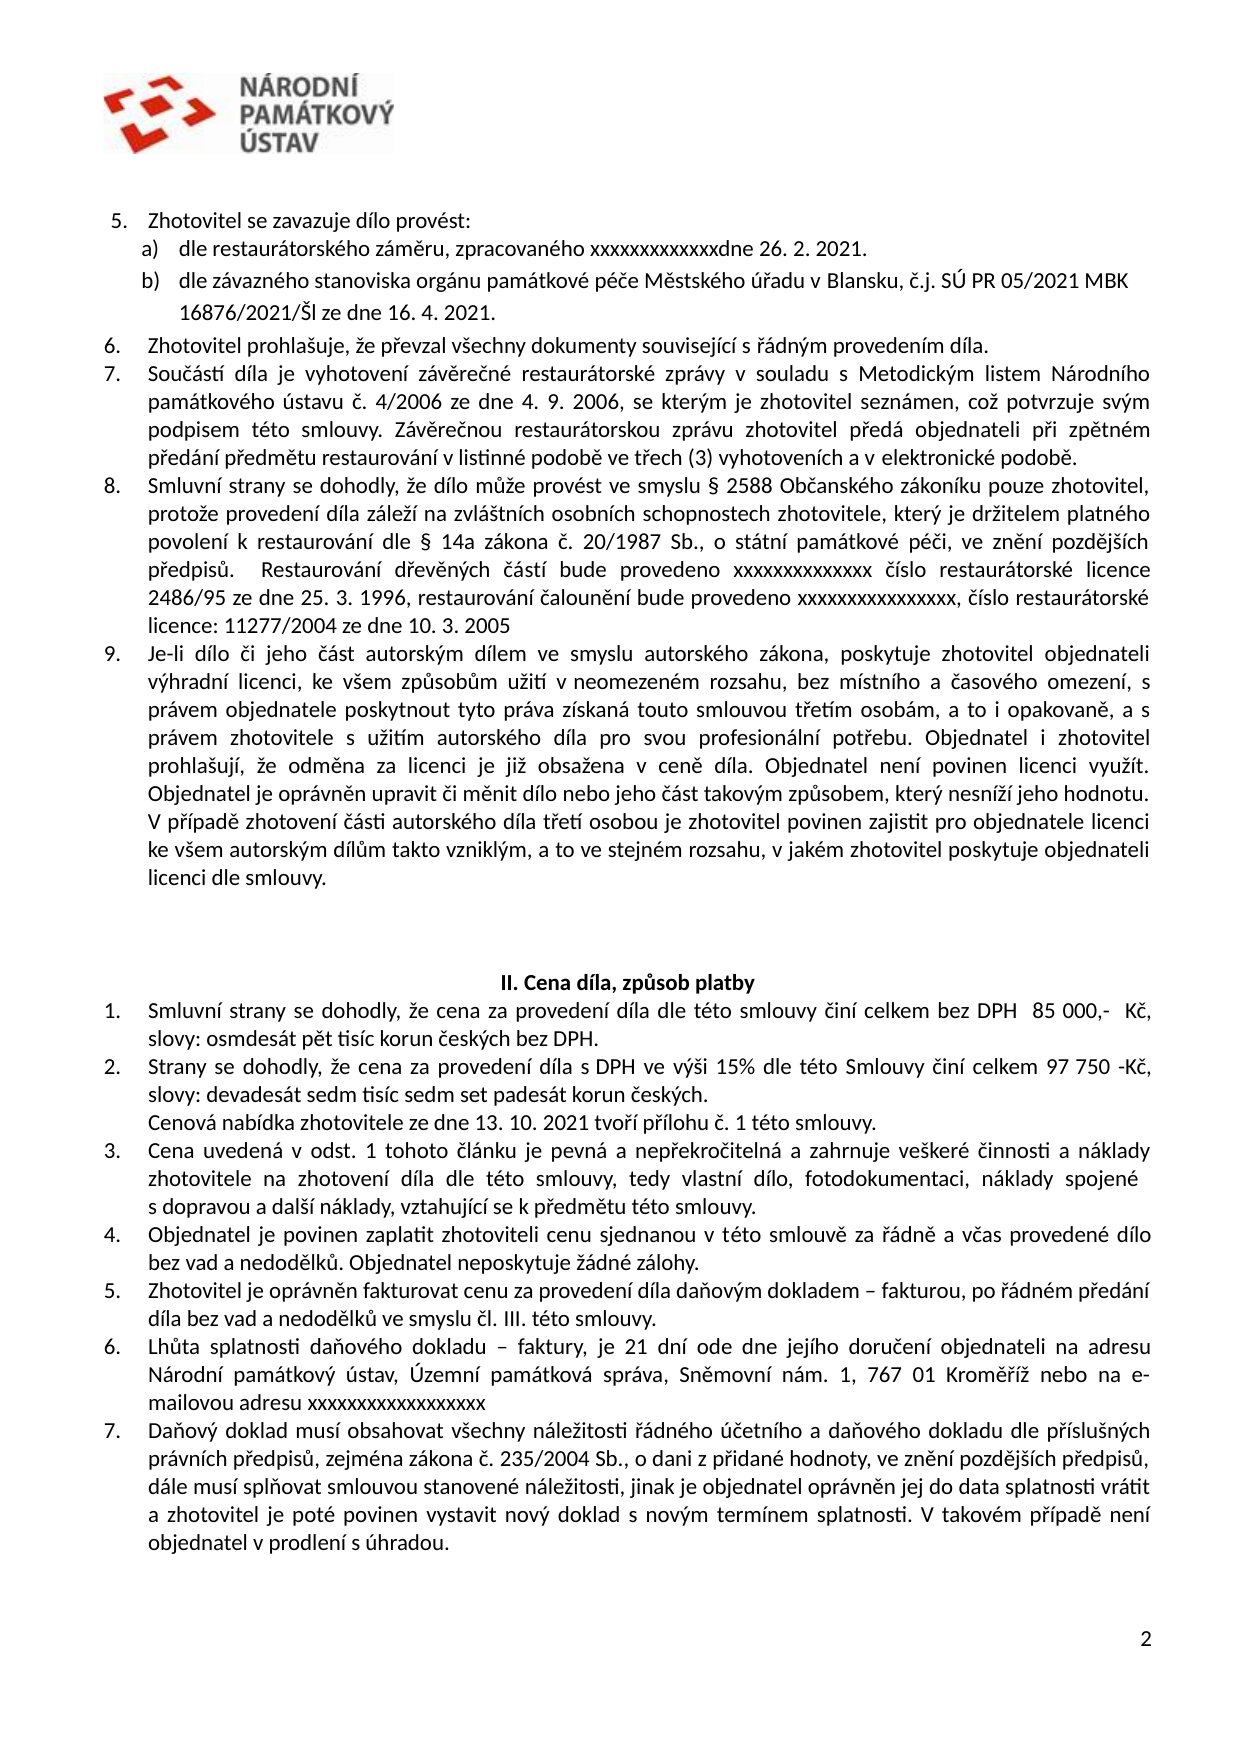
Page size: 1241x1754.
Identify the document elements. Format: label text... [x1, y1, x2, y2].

list dle závazného stanoviska orgánu památkové péče Městského úřadu v Blansku, č.j. SÚ PR 05/2021 MBK 16876/2021/Šl ze dne 16. 4. 2021. [141, 266, 1152, 327]
list Zhotovitel je oprávněn fakturovat cenu za provedení díla daňovým dokladem – fakturou, po řádném předání díla bez vad a nedodělků ve smyslu čl. III. této smlouvy. [103, 1276, 1152, 1332]
text II. Cena díla, způsob platby [103, 968, 1152, 996]
text Cenová nabídka zhotovitele ze dne 13. 10. 2021 tvoří přílohu č. 1 této smlouvy. [148, 1108, 1152, 1136]
list Smluvní strany se dohodly, že cena za provedení díla dle této smlouvy činí celkem bez DPH 85 000,- Kč, slovy: osmdesát pět tisíc korun českých bez DPH. [103, 996, 1152, 1052]
list Zhotovitel prohlašuje, že převzal všechny dokumenty související s řádným provedením díla. [103, 331, 1152, 359]
list Lhůta splatnosti daňového dokladu – faktury, je 21 dní ode dne jejího doručení objednateli na adresu Národní památkový ústav, Územní památková správa, Sněmovní nám. 1, 767 01 Kroměříž nebo na e-mailovou adresu xxxxxxxxxxxxxxxxxx [103, 1332, 1152, 1416]
list Cena uvedená v odst. 1 tohoto článku je pevná a nepřekročitelná a zahrnuje veškeré činnosti a náklady zhotovitele na zhotovení díla dle této smlouvy, tedy vlastní dílo, fotodokumentaci, náklady spojené s dopravou a další náklady, vztahující se k předmětu této smlouvy. [103, 1136, 1152, 1220]
list Objednatel je povinen zaplatit zhotoviteli cenu sjednanou v této smlouvě za řádně a včas provedené dílo bez vad a nedodělků. Objednatel neposkytuje žádné zálohy. [103, 1220, 1152, 1276]
list Součástí díla je vyhotovení závěrečné restaurátorské zprávy v souladu s Metodickým listem Národního památkového ústavu č. 4/2006 ze dne 4. 9. 2006, se kterým je zhotovitel seznámen, což potvrzuje svým podpisem této smlouvy. Závěrečnou restaurátorskou zprávu zhotovitel předá objednateli při zpětném předání předmětu restaurování v listinné podobě ve třech (3) vyhotoveních a v elektronické podobě. [103, 359, 1152, 471]
list Je-li dílo či jeho část autorským dílem ve smyslu autorského zákona, poskytuje zhotovitel objednateli výhradní licenci, ke všem způsobům užití v neomezeném rozsahu, bez místního a časového omezení, s právem objednatele poskytnout tyto práva získaná touto smlouvou třetím osobám, a to i opakovaně, a s právem zhotovitele s užitím autorského díla pro svou profesionální potřebu. Objednatel i zhotovitel prohlašují, že odměna za licenci je již obsažena v ceně díla. Objednatel není povinen licenci využít. Objednatel je oprávněn upravit či měnit dílo nebo jeho část takovým způsobem, který nesníží jeho hodnotu. V případě zhotovení části autorského díla třetí osobou je zhotovitel povinen zajistit pro objednatele licenci ke všem autorským dílům takto vzniklým, a to ve stejném rozsahu, v jakém zhotovitel poskytuje objednateli licenci dle smlouvy. [103, 639, 1152, 891]
list Smluvní strany se dohodly, že dílo může provést ve smyslu § 2588 Občanského zákoníku pouze zhotovitel, protože provedení díla záleží na zvláštních osobních schopnostech zhotovitele, který je držitelem platného povolení k restaurování dle § 14a zákona č. 20/1987 Sb., o státní památkové péči, ve znění pozdějších předpisů. Restaurování dřevěných částí bude provedeno xxxxxxxxxxxxxx číslo restaurátorské licence 2486/95 ze dne 25. 3. 1996, restaurování čalounění bude provedeno xxxxxxxxxxxxxxxx, číslo restaurátorské licence: 11277/2004 ze dne 10. 3. 2005 [103, 471, 1152, 639]
list dle restaurátorského záměru, zpracovaného xxxxxxxxxxxxxdne 26. 2. 2021. [141, 234, 1152, 262]
list Daňový doklad musí obsahovat všechny náležitosti řádného účetního a daňového dokladu dle příslušných právních předpisů, zejména zákona č. 235/2004 Sb., o dani z přidané hodnoty, ve znění pozdějších předpisů, dále musí splňovat smlouvou stanovené náležitosti, jinak je objednatel oprávněn jej do data splatnosti vrátit a zhotovitel je poté povinen vystavit nový doklad s novým termínem splatnosti. V takovém případě není objednatel v prodlení s úhradou. [103, 1416, 1152, 1556]
list Strany se dohodly, že cena za provedení díla s DPH ve výši 15% dle této Smlouvy činí celkem 97 750 -Kč, slovy: devadesát sedm tisíc sedm set padesát korun českých. [103, 1052, 1152, 1108]
picture [103, 73, 394, 154]
list Zhotovitel se zavazuje dílo provést: [110, 206, 1152, 234]
